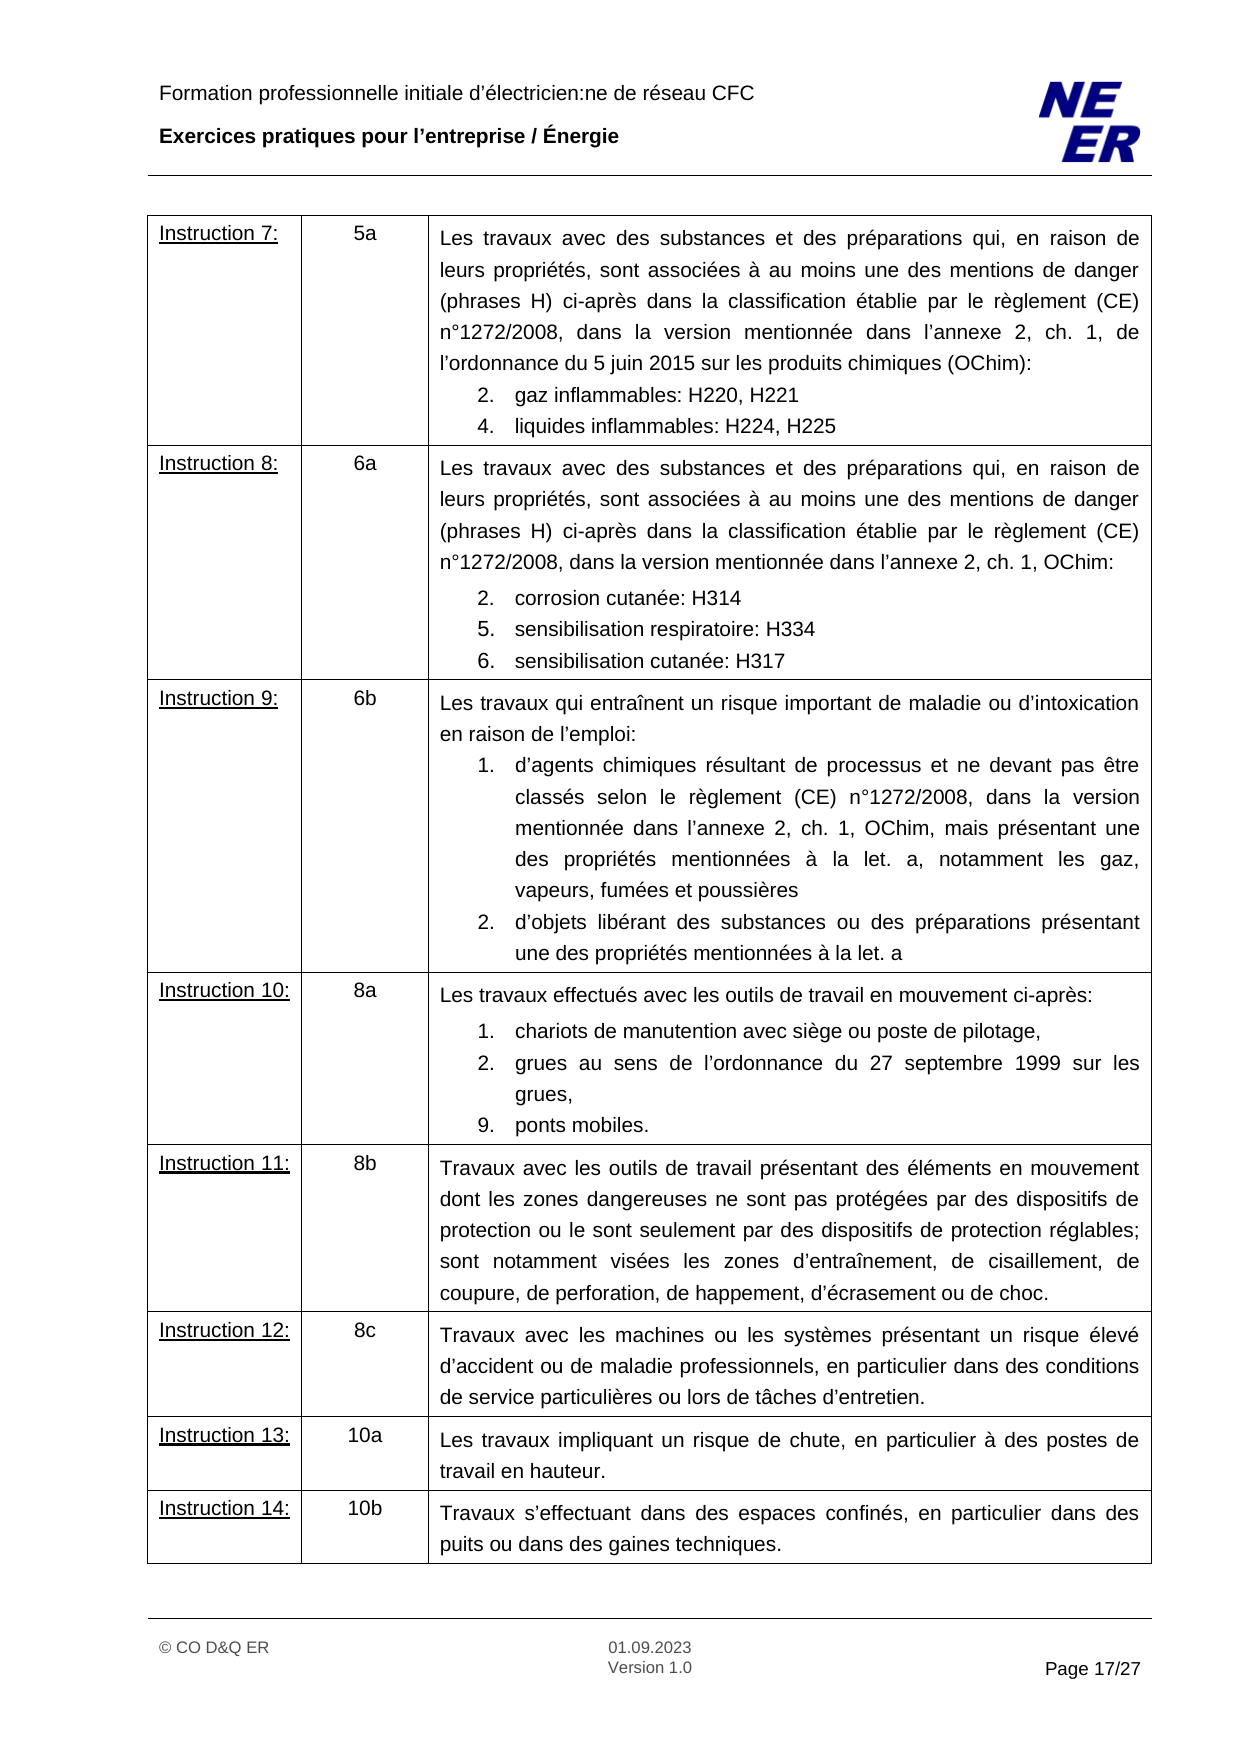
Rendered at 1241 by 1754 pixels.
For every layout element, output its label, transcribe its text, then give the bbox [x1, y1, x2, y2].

table_cell Les travaux avec des substances et des préparations qui, en raison de leurs propriétés, sont associées à au moins une des mentions de danger (phrases H) ci-après dans la classification établie par le règlement (CE) n°1272/2008, dans la version mentionnée dans l’annexe 2, ch. 1, OChim: corrosion cutanée: H314 sensibilisation respiratoire: H334 sensibilisation cutanée: H317 [429, 446, 1151, 679]
table_cell 6a [302, 446, 428, 679]
table_cell Instruction 11: [148, 1145, 301, 1311]
table_cell Travaux avec les outils de travail présentant des éléments en mouvement dont les zones dangereuses ne sont pas protégées par des dispositifs de protection ou le sont seulement par des dispositifs de protection réglables; sont notamment visées les zones d’entraînement, de cisaillement, de coupure, de perforation, de happement, d’écrasement ou de choc. [429, 1145, 1151, 1311]
table_cell 10a [302, 1417, 428, 1489]
table_cell 5a [302, 216, 428, 444]
table_cell Instruction 12: [148, 1312, 301, 1416]
table_cell 10b [302, 1491, 428, 1563]
table_cell Instruction 14: [148, 1491, 301, 1563]
table_cell Instruction 8: [148, 446, 301, 679]
table_cell Travaux avec les machines ou les systèmes présentant un risque élevé d’accident ou de maladie professionnels, en particulier dans des conditions de service particulières ou lors de tâches d’entretien. [429, 1312, 1151, 1416]
table_cell Instruction 9: [148, 680, 301, 972]
table_cell 6b [302, 680, 428, 972]
table_cell Instruction 7: [148, 216, 301, 444]
table_cell Les travaux impliquant un risque de chute, en particulier à des postes de travail en hauteur. [429, 1417, 1151, 1489]
table_cell Les travaux avec des substances et des préparations qui, en raison de leurs propriétés, sont associées à au moins une des mentions de danger (phrases H) ci-après dans la classification établie par le règlement (CE) n°1272/2008, dans la version mentionnée dans l’annexe 2, ch. 1, de l’ordonnance du 5 juin 2015 sur les produits chimiques (OChim): gaz inflammables: H220, H221 liquides inflammables: H224, H225 [429, 216, 1151, 444]
picture [1038, 81, 1141, 163]
table_cell Instruction 13: [148, 1417, 301, 1489]
table_cell 8c [302, 1312, 428, 1416]
table_cell Les travaux qui entraînent un risque important de maladie ou d’intoxication en raison de l’emploi: d’agents chimiques résultant de processus et ne devant pas être classés selon le règlement (CE) n°1272/2008, dans la version mentionnée dans l’annexe 2, ch. 1, OChim, mais présentant une des propriétés mentionnées à la let. a, notamment les gaz, vapeurs, fumées et poussières d’objets libérant des substances ou des préparations présentant une des propriétés mentionnées à la let. a [429, 680, 1151, 972]
table_cell Travaux s’effectuant dans des espaces confinés, en particulier dans des puits ou dans des gaines techniques. [429, 1491, 1151, 1563]
table_cell 8a [302, 973, 428, 1144]
table_cell Les travaux effectués avec les outils de travail en mouvement ci-après: chariots de manutention avec siège ou poste de pilotage, grues au sens de l’ordonnance du 27 septembre 1999 sur les grues, ponts mobiles. [429, 973, 1151, 1144]
table_cell 8b [302, 1145, 428, 1311]
table_cell Instruction 10: [148, 973, 301, 1144]
